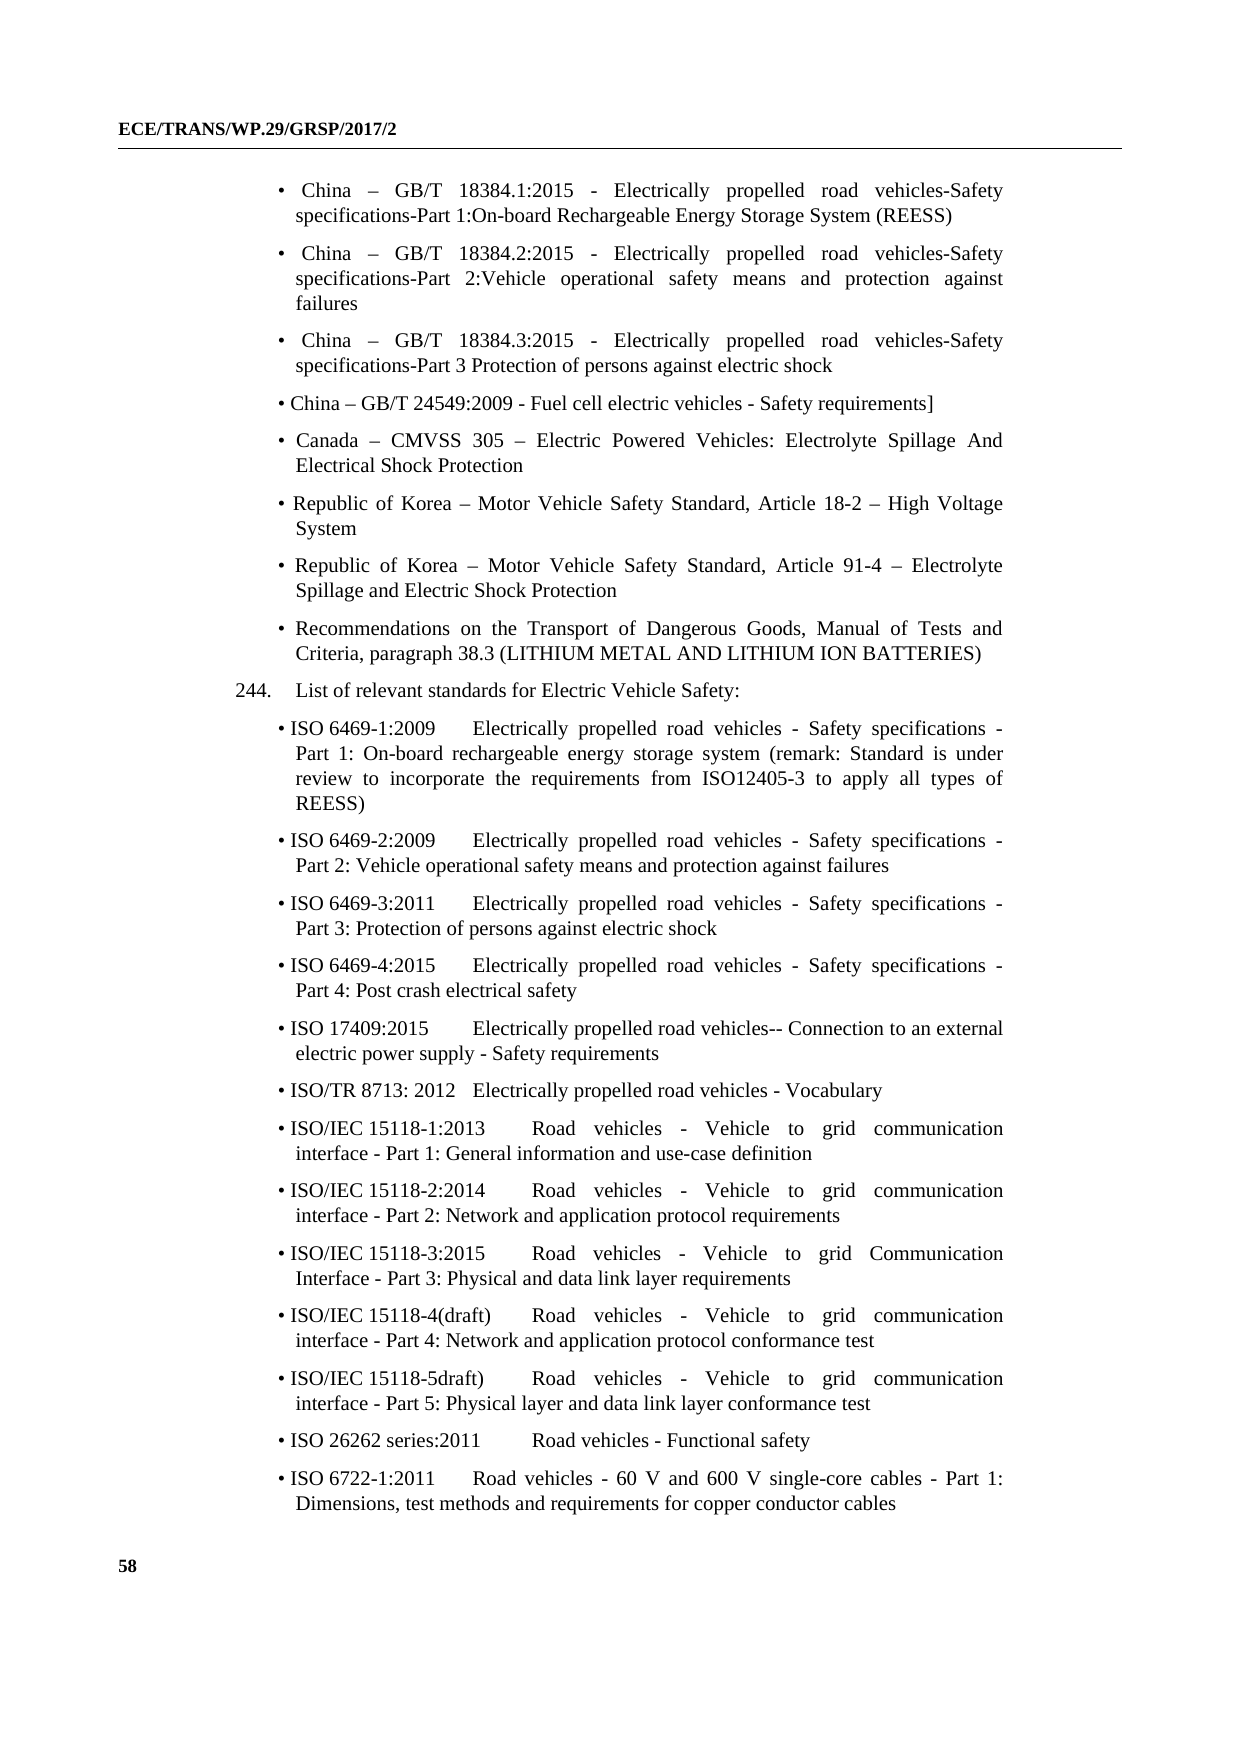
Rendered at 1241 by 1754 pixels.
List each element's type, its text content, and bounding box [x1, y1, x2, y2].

text • ISO 6469-1:2009 Electrically propelled road vehicles - Safety specifications - Part 1: On-board rechargeable energy storage system (remark: Standard is under review to incorporate the requirements from ISO12405-3 to apply all types of REESS) [278, 715, 1004, 815]
text • ISO/TR 8713: 2012 Electrically propelled road vehicles - Vocabulary [278, 1077, 1004, 1102]
text • ISO/IEC 15118-1:2013 Road vehicles - Vehicle to grid communication interface - Part 1: General information and use-case definition [278, 1115, 1004, 1165]
text • Republic of Korea – Motor Vehicle Safety Standard, Article 91-4 – Electrolyte Spillage and Electric Shock Protection [278, 552, 1004, 602]
text • China – GB/T 18384.3:2015 - Electrically propelled road vehicles-Safety specifications-Part 3 Protection of persons against electric shock [278, 327, 1004, 377]
text • Recommendations on the Transport of Dangerous Goods, Manual of Tests and Criteria, paragraph 38.3 (LITHIUM METAL AND LITHIUM ION BATTERIES) [278, 615, 1004, 665]
text • China – GB/T 24549:2009 - Fuel cell electric vehicles - Safety requirements] [278, 390, 1004, 415]
text • Republic of Korea – Motor Vehicle Safety Standard, Article 18-2 – High Voltage System [278, 490, 1004, 540]
text • China – GB/T 18384.2:2015 - Electrically propelled road vehicles-Safety specifications-Part 2:Vehicle operational safety means and protection against failures [278, 240, 1004, 315]
text • ISO 6722-1:2011 Road vehicles - 60 V and 600 V single-core cables - Part 1: Dimensions, test methods and requirements for copper conductor cables [278, 1465, 1004, 1515]
text • ISO 26262 series:2011 Road vehicles - Functional safety [278, 1427, 1004, 1452]
text 244. List of relevant standards for Electric Vehicle Safety: [233, 677, 1004, 702]
text • China – GB/T 18384.1:2015 - Electrically propelled road vehicles-Safety specifications-Part 1:On-board Rechargeable Energy Storage System (REESS) [278, 177, 1004, 227]
text • ISO/IEC 15118-4(draft) Road vehicles - Vehicle to grid communication interface - Part 4: Network and application protocol conformance test [278, 1302, 1004, 1352]
text • Canada – CMVSS 305 – Electric Powered Vehicles: Electrolyte Spillage And Electrical Shock Protection [278, 427, 1004, 477]
text • ISO 6469-4:2015 Electrically propelled road vehicles - Safety specifications - Part 4: Post crash electrical safety [278, 952, 1004, 1002]
text • ISO 6469-3:2011 Electrically propelled road vehicles - Safety specifications - Part 3: Protection of persons against electric shock [278, 890, 1004, 940]
text • ISO 6469-2:2009 Electrically propelled road vehicles - Safety specifications - Part 2: Vehicle operational safety means and protection against failures [278, 827, 1004, 877]
text • ISO 17409:2015 Electrically propelled road vehicles-- Connection to an external electric power supply - Safety requirements [278, 1015, 1004, 1065]
text • ISO/IEC 15118-5draft) Road vehicles - Vehicle to grid communication interface - Part 5: Physical layer and data link layer conformance test [278, 1365, 1004, 1415]
text • ISO/IEC 15118-3:2015 Road vehicles - Vehicle to grid Communication Interface - Part 3: Physical and data link layer requirements [278, 1240, 1004, 1290]
text • ISO/IEC 15118-2:2014 Road vehicles - Vehicle to grid communication interface - Part 2: Network and application protocol requirements [278, 1177, 1004, 1227]
